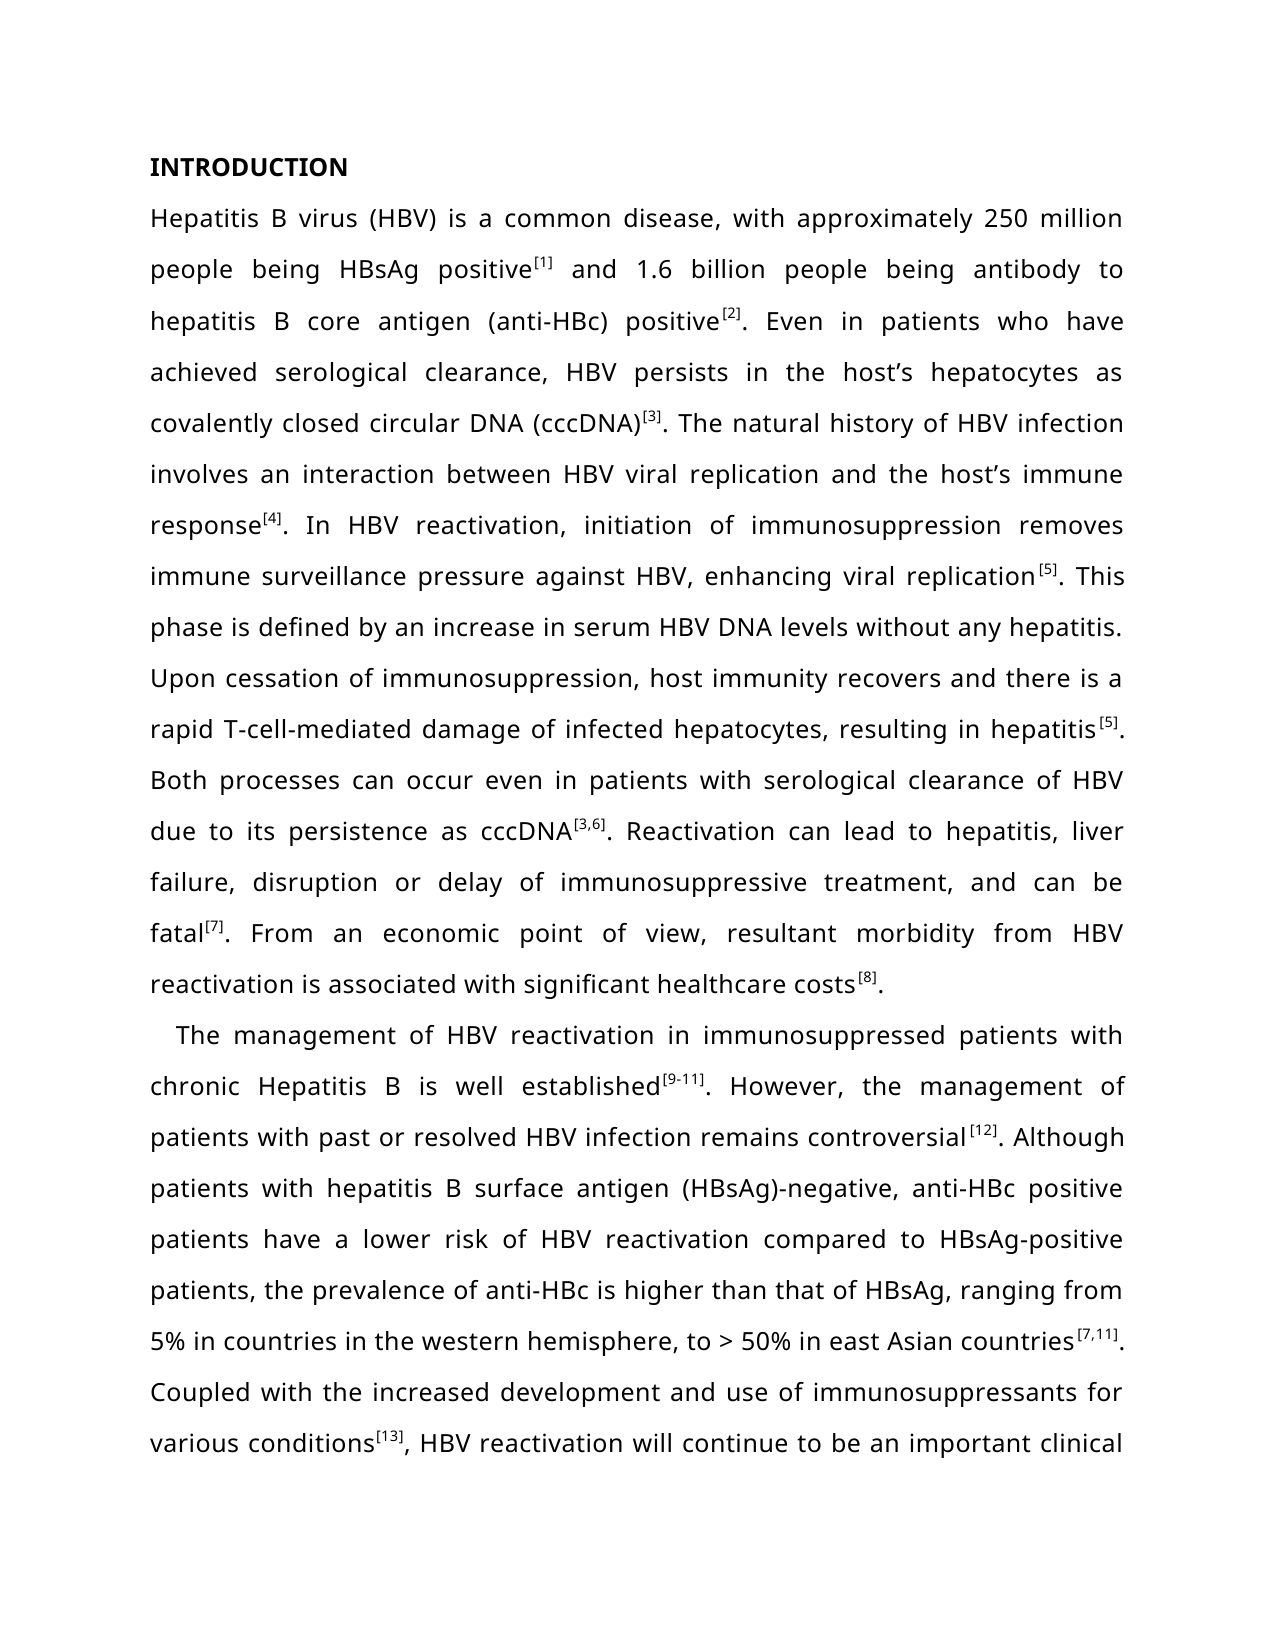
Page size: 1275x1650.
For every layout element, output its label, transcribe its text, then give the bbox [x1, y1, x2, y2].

text Hepatitis B virus (HBV) is a common disease, with approximately 250 million people being HBsAg positive[1] and 1.6 billion people being antibody to hepatitis B core antigen (anti-HBc) positive[2]. Even in patients who have achieved serological clearance, HBV persists in the host’s hepatocytes as covalently closed circular DNA (cccDNA)[3]. The natural history of HBV infection involves an interaction between HBV viral replication and the host’s immune response[4]. In HBV reactivation, initiation of immunosuppression removes immune surveillance pressure against HBV, enhancing viral replication[5]. This phase is defined by an increase in serum HBV DNA levels without any hepatitis. Upon cessation of immunosuppression, host immunity recovers and there is a rapid T-cell-mediated damage of infected hepatocytes, resulting in hepatitis[5]. Both processes can occur even in patients with serological clearance of HBV due to its persistence as cccDNA[3,6]. Reactivation can lead to hepatitis, liver failure, disruption or delay of immunosuppressive treatment, and can be fatal[7]. From an economic point of view, resultant morbidity from HBV reactivation is associated with significant healthcare costs[8]. [150, 201, 1125, 1001]
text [150, 1018, 1125, 1460]
text INTRODUCTION [150, 150, 1125, 184]
